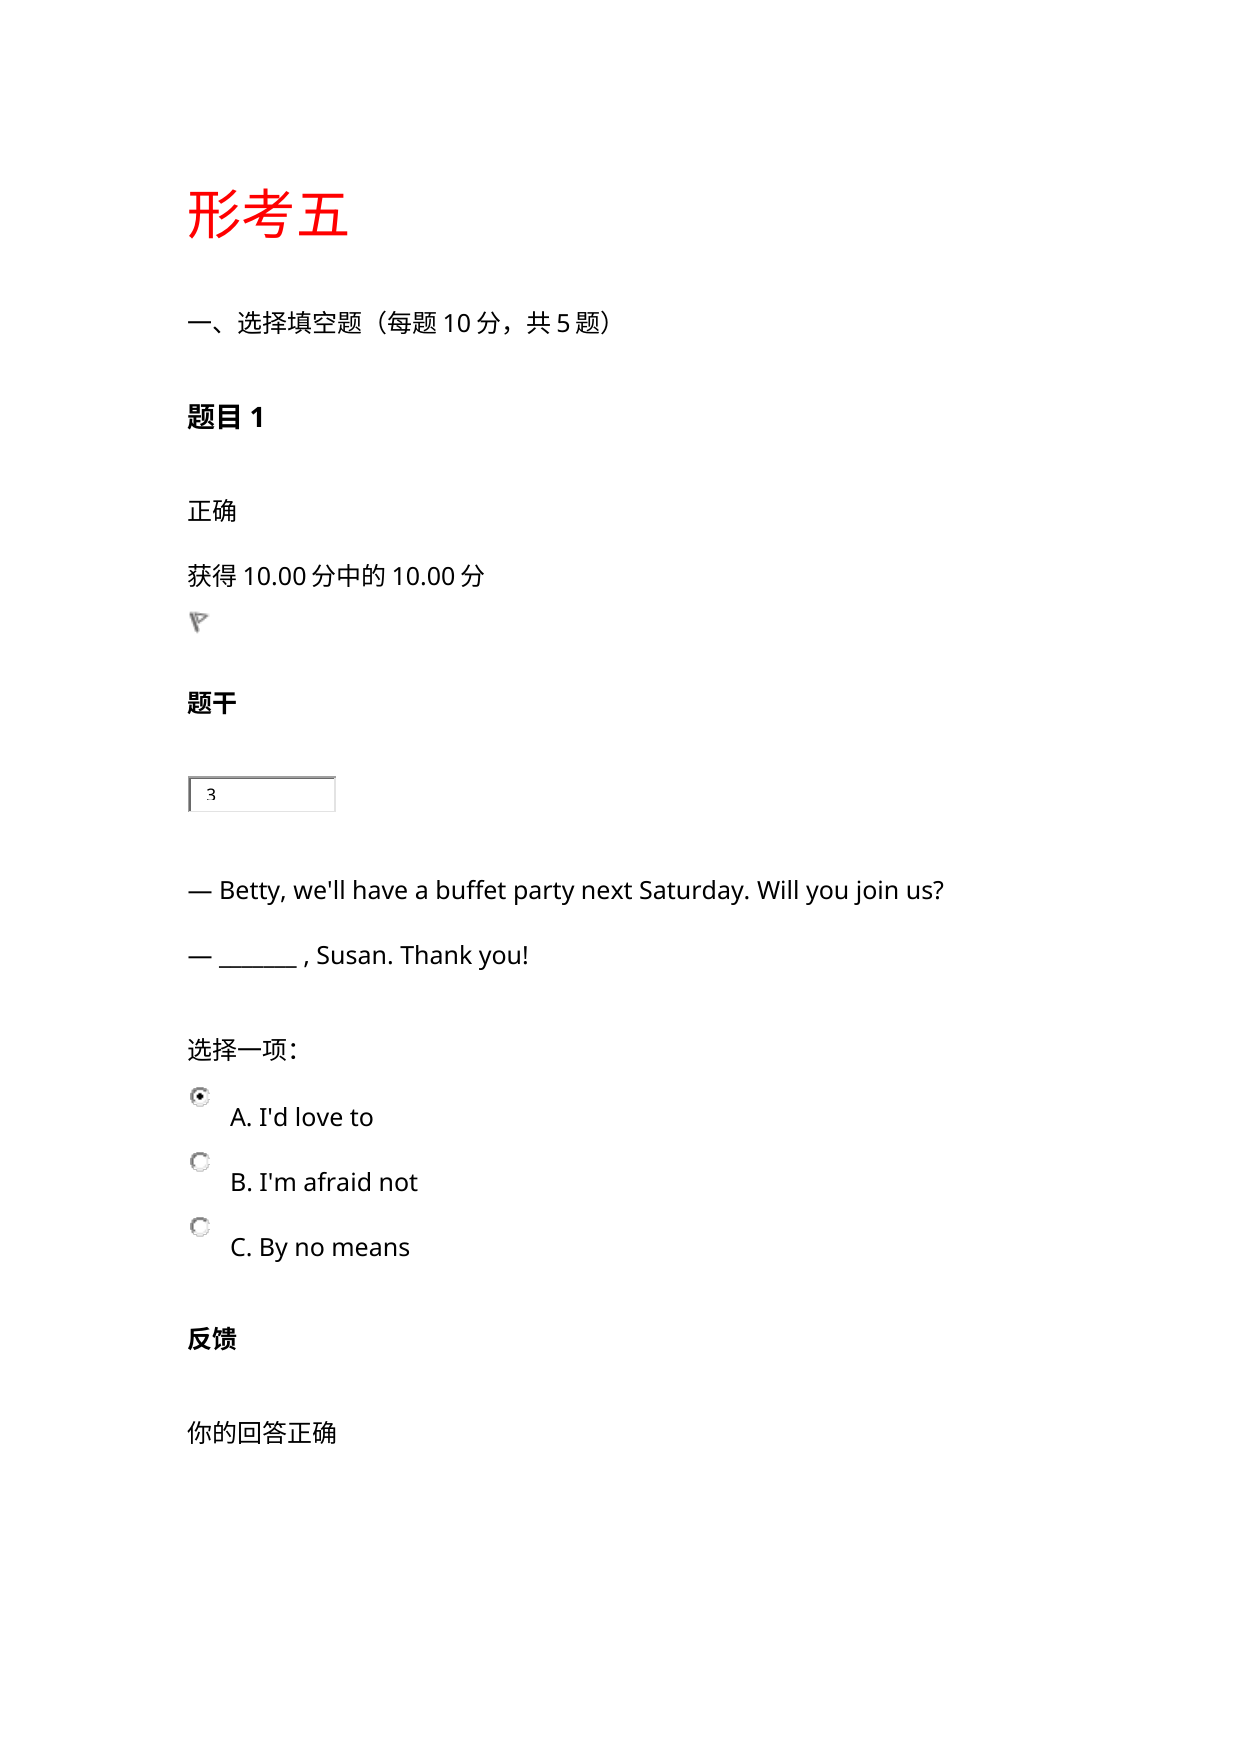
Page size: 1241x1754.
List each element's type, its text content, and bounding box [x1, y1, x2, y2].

text 一、选择填空题（每题10分，共5题） [187, 289, 1053, 354]
text 题干 [187, 669, 1053, 734]
text C. By no means [187, 1211, 1053, 1276]
text B. I'm afraid not [187, 1146, 1053, 1211]
text A. I'd love to [187, 1081, 1053, 1146]
text — Betty, we'll have a buffet party next Saturday. Will you join us? — _______ , Susan. Thank you! [187, 857, 1053, 987]
text 你的回答正确 [187, 1399, 1053, 1464]
text 选择一项： [187, 1016, 1053, 1081]
text 获得10.00分中的10.00分 [187, 542, 1053, 607]
picture [187, 610, 213, 635]
text 反馈 [187, 1305, 1053, 1370]
text 正确 [187, 477, 1053, 542]
text 题目1 [187, 383, 1053, 448]
text 形考五 [187, 162, 1053, 259]
